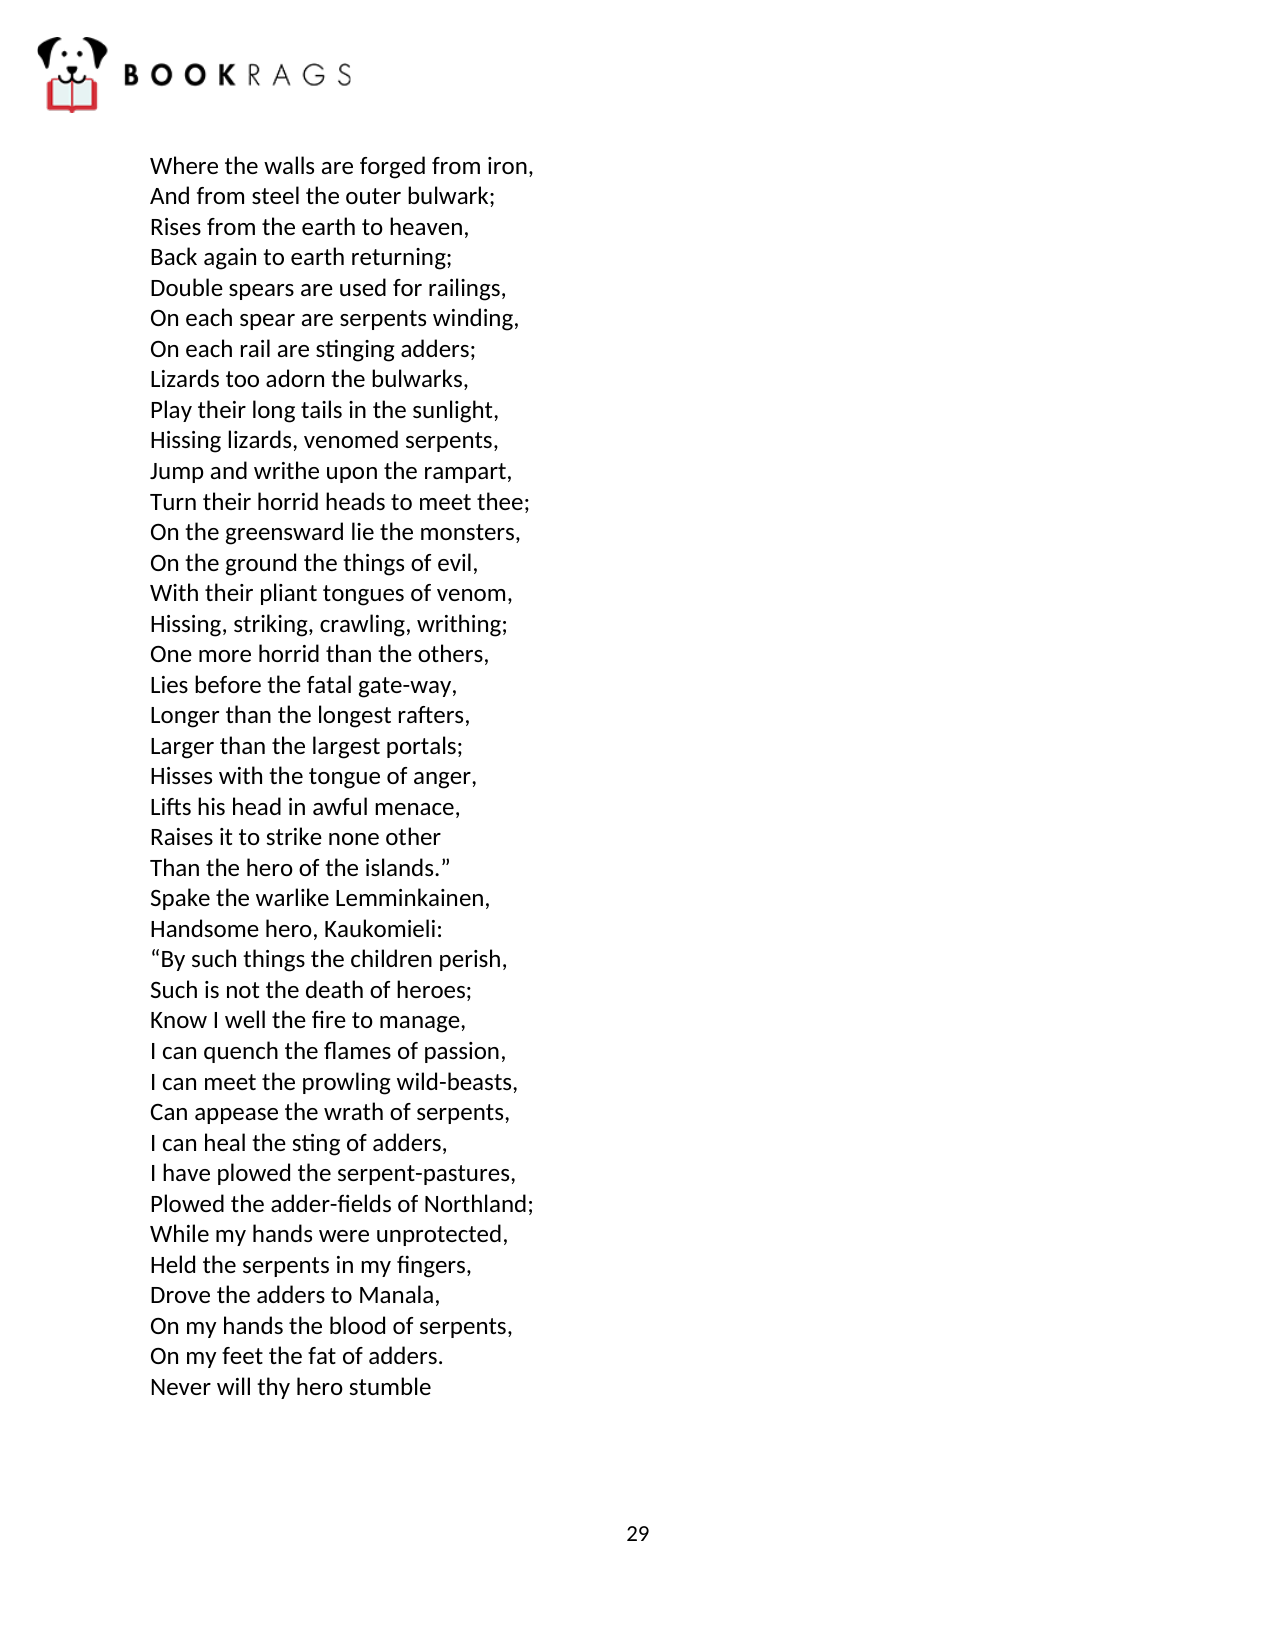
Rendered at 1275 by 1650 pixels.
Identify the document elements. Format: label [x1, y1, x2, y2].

text [150, 150, 1125, 1401]
picture [37, 37, 351, 113]
